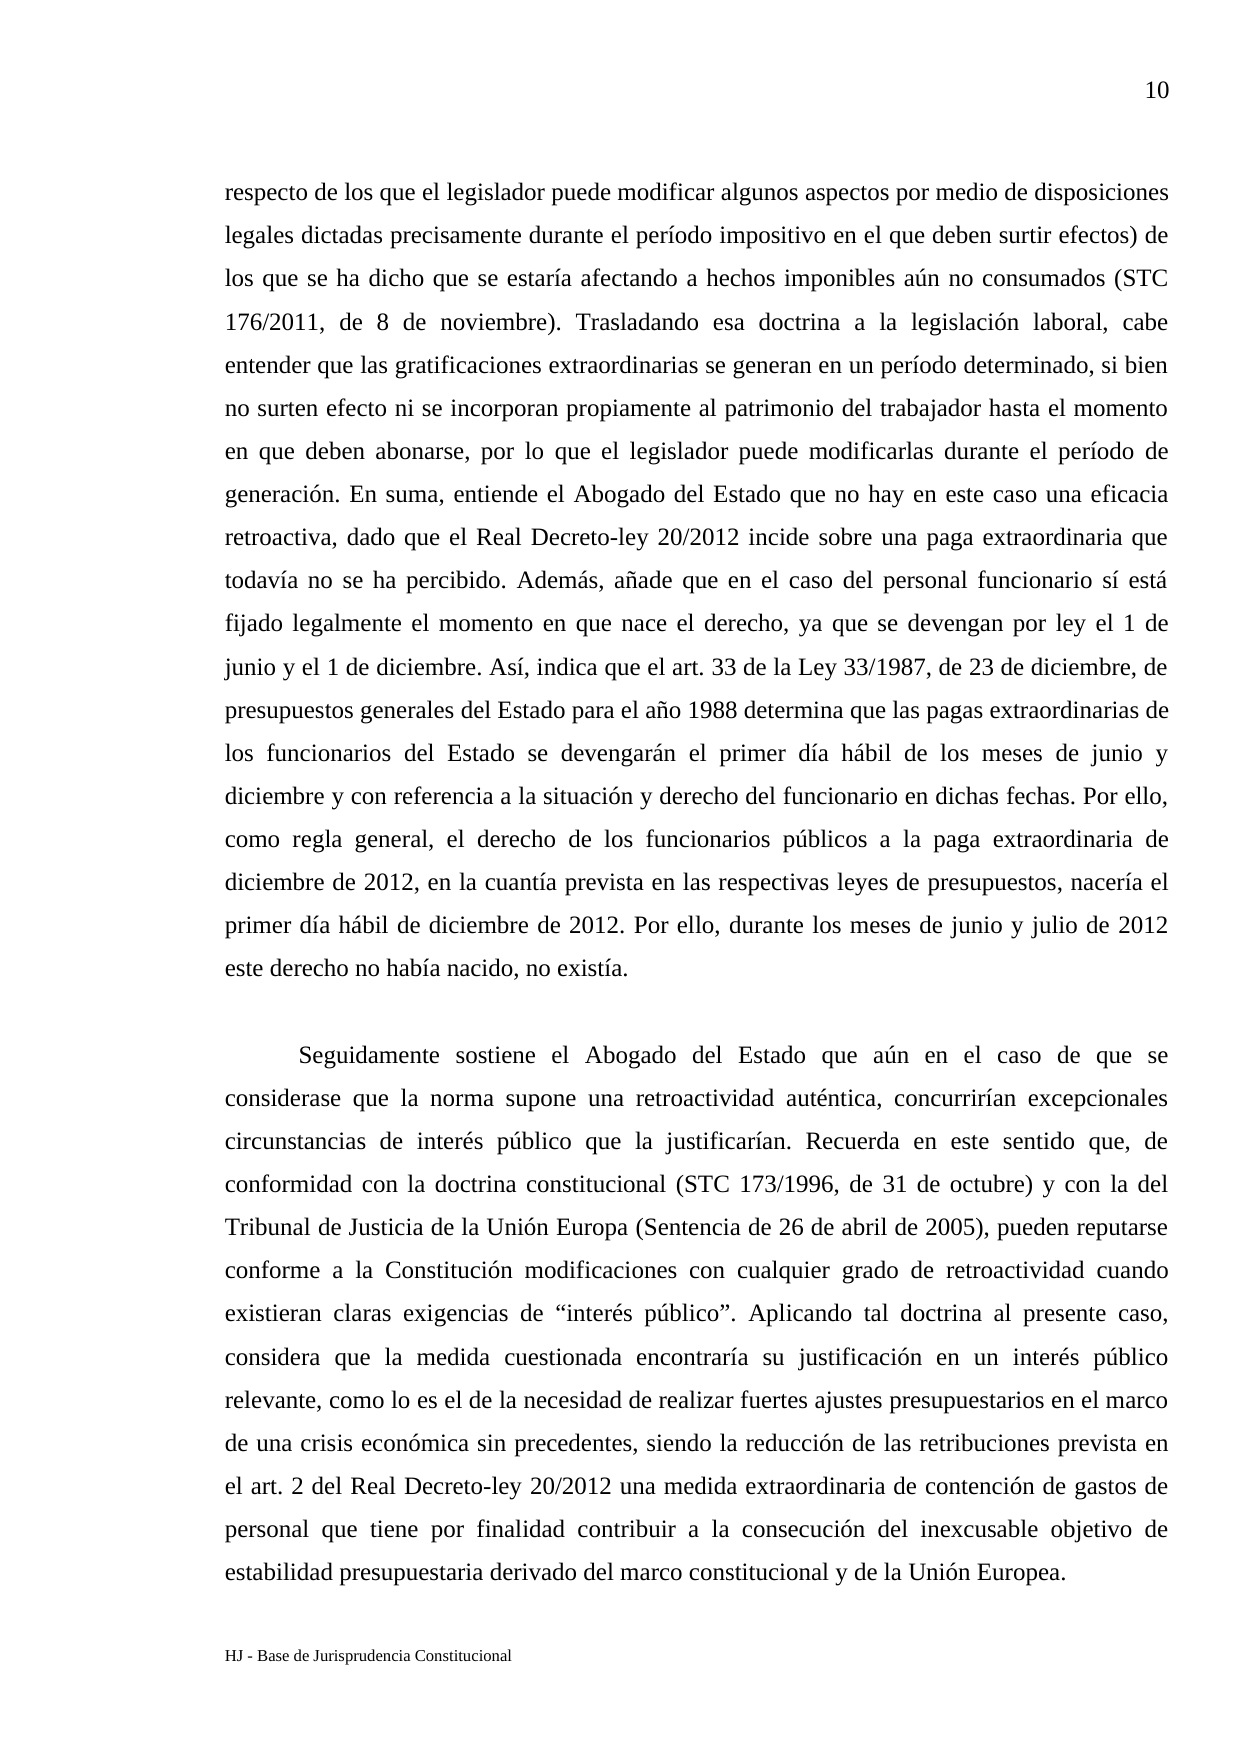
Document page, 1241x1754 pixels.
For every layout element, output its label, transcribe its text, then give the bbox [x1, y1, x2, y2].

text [224, 177, 1169, 982]
text Seguidamente sostiene el Abogado del Estado que aún en el caso de que se considerase que la norma supone una retroactividad auténtica, concurrirían excepcionales circunstancias de interés público que la justificarían. Recuerda en este sentido que, de conformidad con la doctrina constitucional (STC 173/1996, de 31 de octubre) y con la del Tribunal de Justicia de la Unión Europa (Sentencia de 26 de abril de 2005), pueden reputarse conforme a la Constitución modificaciones con cualquier grado de retroactividad cuando existieran claras exigencias de “interés público”. Aplicando tal doctrina al presente caso, considera que la medida cuestionada encontraría su justificación en un interés público relevante, como lo es el de la necesidad de realizar fuertes ajustes presupuestarios en el marco de una crisis económica sin precedentes, siendo la reducción de las retribuciones prevista en el art. 2 del Real Decreto-ley 20/2012 una medida extraordinaria de contención de gastos de personal que tiene por finalidad contribuir a la consecución del inexcusable objetivo de estabilidad presupuestaria derivado del marco constitucional y de la Unión Europea. [224, 1040, 1169, 1586]
